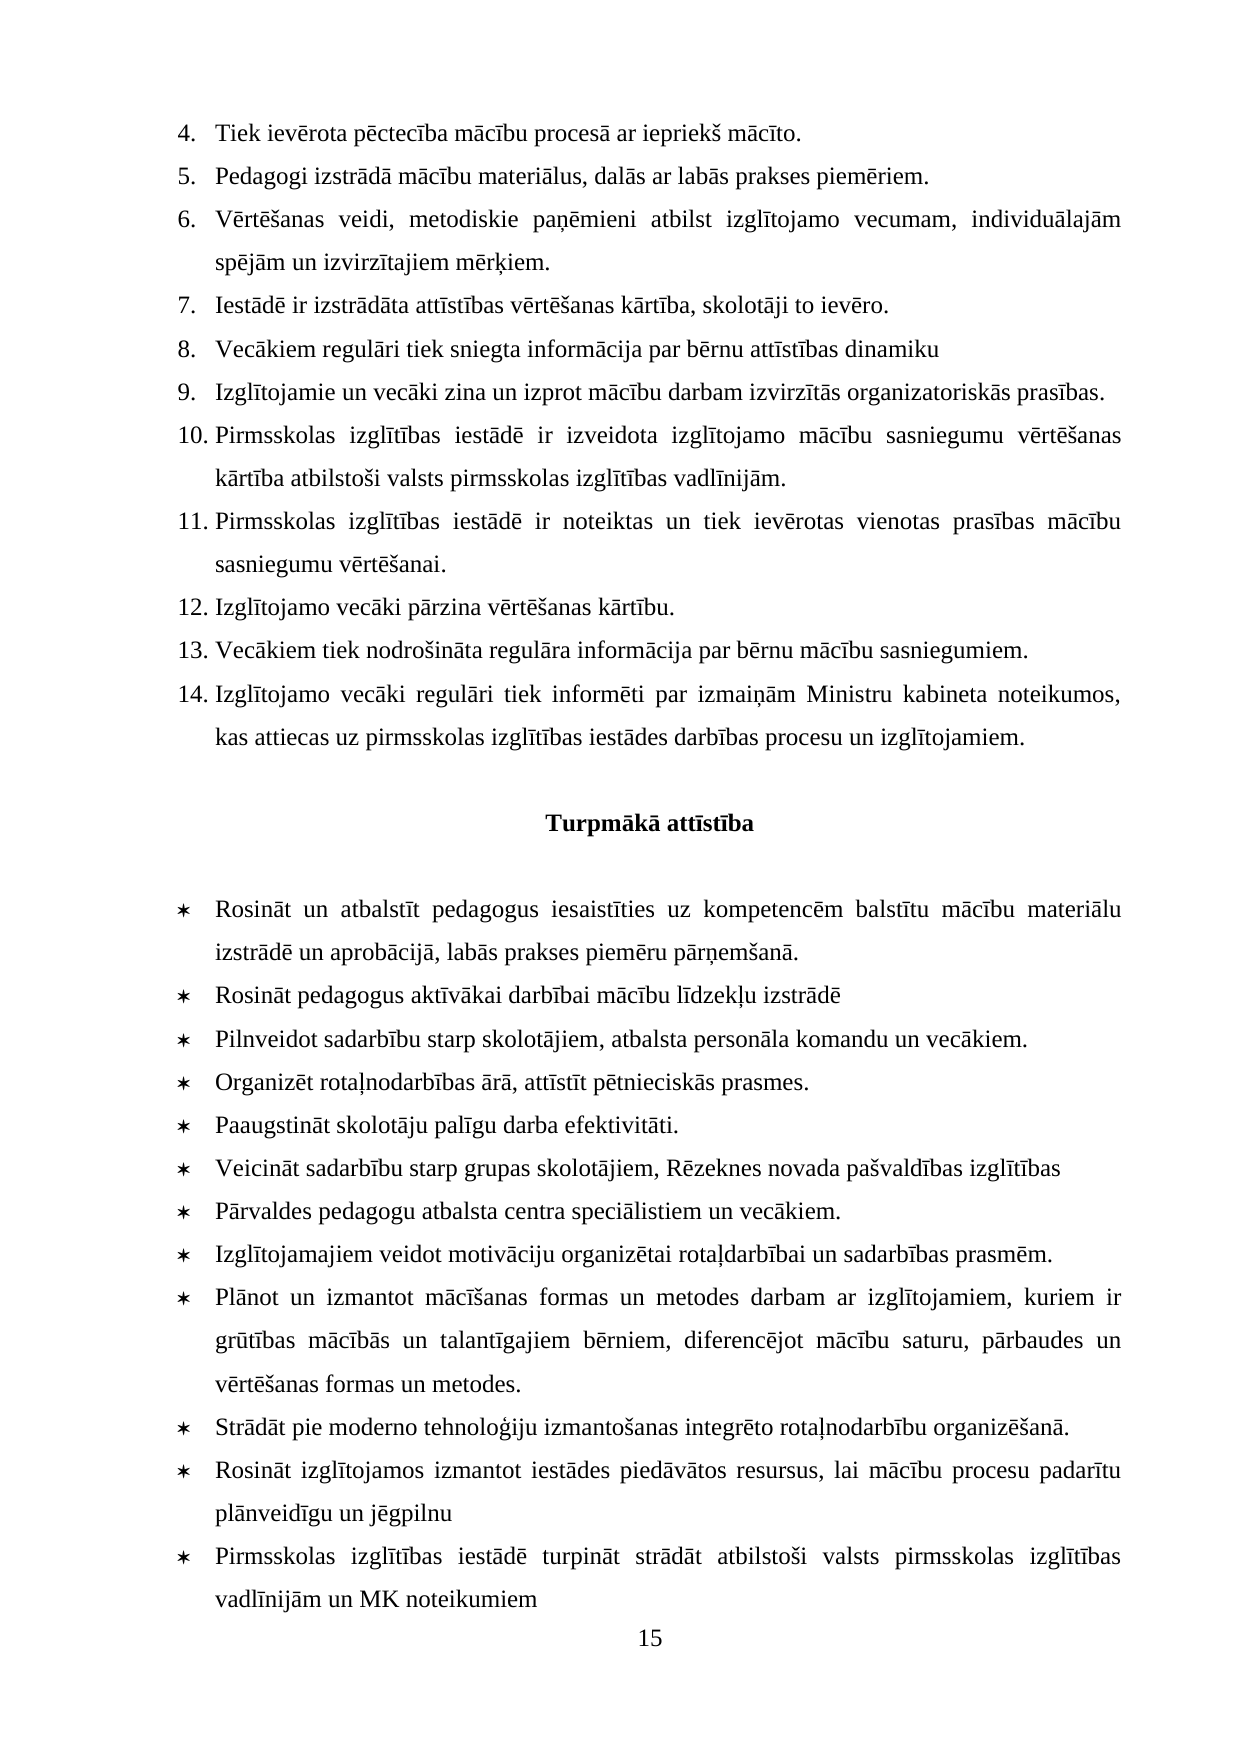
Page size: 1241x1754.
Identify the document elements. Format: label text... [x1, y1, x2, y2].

list Tiek ievērota pēctecība mācību procesā ar iepriekš mācīto. [177, 118, 1122, 147]
list Plānot un izmantot mācīšanas formas un metodes darbam ar izglītojamiem, kuriem ir grūtības mācībās un talantīgajiem bērniem, diferencējot mācību saturu, pārbaudes un vērtēšanas formas un metodes. [177, 1282, 1122, 1397]
list Pārvaldes pedagogu atbalsta centra speciālistiem un vecākiem. [177, 1196, 1122, 1225]
list Pirmsskolas izglītības iestādē ir noteiktas un tiek ievērotas vienotas prasības mācību sasniegumu vērtēšanai. [177, 506, 1122, 578]
list Pedagogi izstrādā mācību materiālus, dalās ar labās prakses piemēriem. [177, 161, 1122, 190]
list Izglītojamie un vecāki zina un izprot mācību darbam izvirzītās organizatoriskās prasības. [177, 377, 1122, 406]
list Rosināt un atbalstīt pedagogus iesaistīties uz kompetencēm balstītu mācību materiālu izstrādē un aprobācijā, labās prakses piemēru pārņemšanā. [177, 894, 1122, 966]
list Organizēt rotaļnodarbības ārā, attīstīt pētnieciskās prasmes. [177, 1067, 1122, 1096]
list Vecākiem regulāri tiek sniegta informācija par bērnu attīstības dinamiku [177, 334, 1122, 362]
list Rosināt izglītojamos izmantot iestādes piedāvātos resursus, lai mācību procesu padarītu plānveidīgu un jēgpilnu [177, 1455, 1122, 1527]
list Veicināt sadarbību starp grupas skolotājiem, Rēzeknes novada pašvaldības izglītības [177, 1153, 1122, 1182]
list Rosināt pedagogus aktīvākai darbībai mācību līdzekļu izstrādē [177, 981, 1122, 1009]
list Vecākiem tiek nodrošināta regulāra informācija par bērnu mācību sasniegumiem. [177, 636, 1122, 664]
list Izglītojamajiem veidot motivāciju organizētai rotaļdarbībai un sadarbības prasmēm. [177, 1239, 1122, 1268]
list Paaugstināt skolotāju palīgu darba efektivitāti. [177, 1110, 1122, 1139]
list Izglītojamo vecāki pārzina vērtēšanas kārtību. [177, 592, 1122, 621]
list Izglītojamo vecāki regulāri tiek informēti par izmaiņām Ministru kabineta noteikumos, kas attiecas uz pirmsskolas izglītības iestādes darbības procesu un izglītojamiem. [177, 679, 1122, 751]
list Pirmsskolas izglītības iestādē ir izveidota izglītojamo mācību sasniegumu vērtēšanas kārtība atbilstoši valsts pirmsskolas izglītības vadlīnijām. [177, 420, 1122, 492]
list Iestādē ir izstrādāta attīstības vērtēšanas kārtība, skolotāji to ievēro. [177, 291, 1122, 319]
text Turpmākā attīstība [177, 808, 1122, 837]
list Strādāt pie moderno tehnoloģiju izmantošanas integrēto rotaļnodarbību organizēšanā. [177, 1412, 1122, 1441]
list Vērtēšanas veidi, metodiskie paņēmieni atbilst izglītojamo vecumam, individuālajām spējām un izvirzītajiem mērķiem. [177, 204, 1122, 276]
list Pirmsskolas izglītības iestādē turpināt strādāt atbilstoši valsts pirmsskolas izglītības vadlīnijām un MK noteikumiem [177, 1541, 1122, 1613]
list Pilnveidot sadarbību starp skolotājiem, atbalsta personāla komandu un vecākiem. [177, 1024, 1122, 1052]
